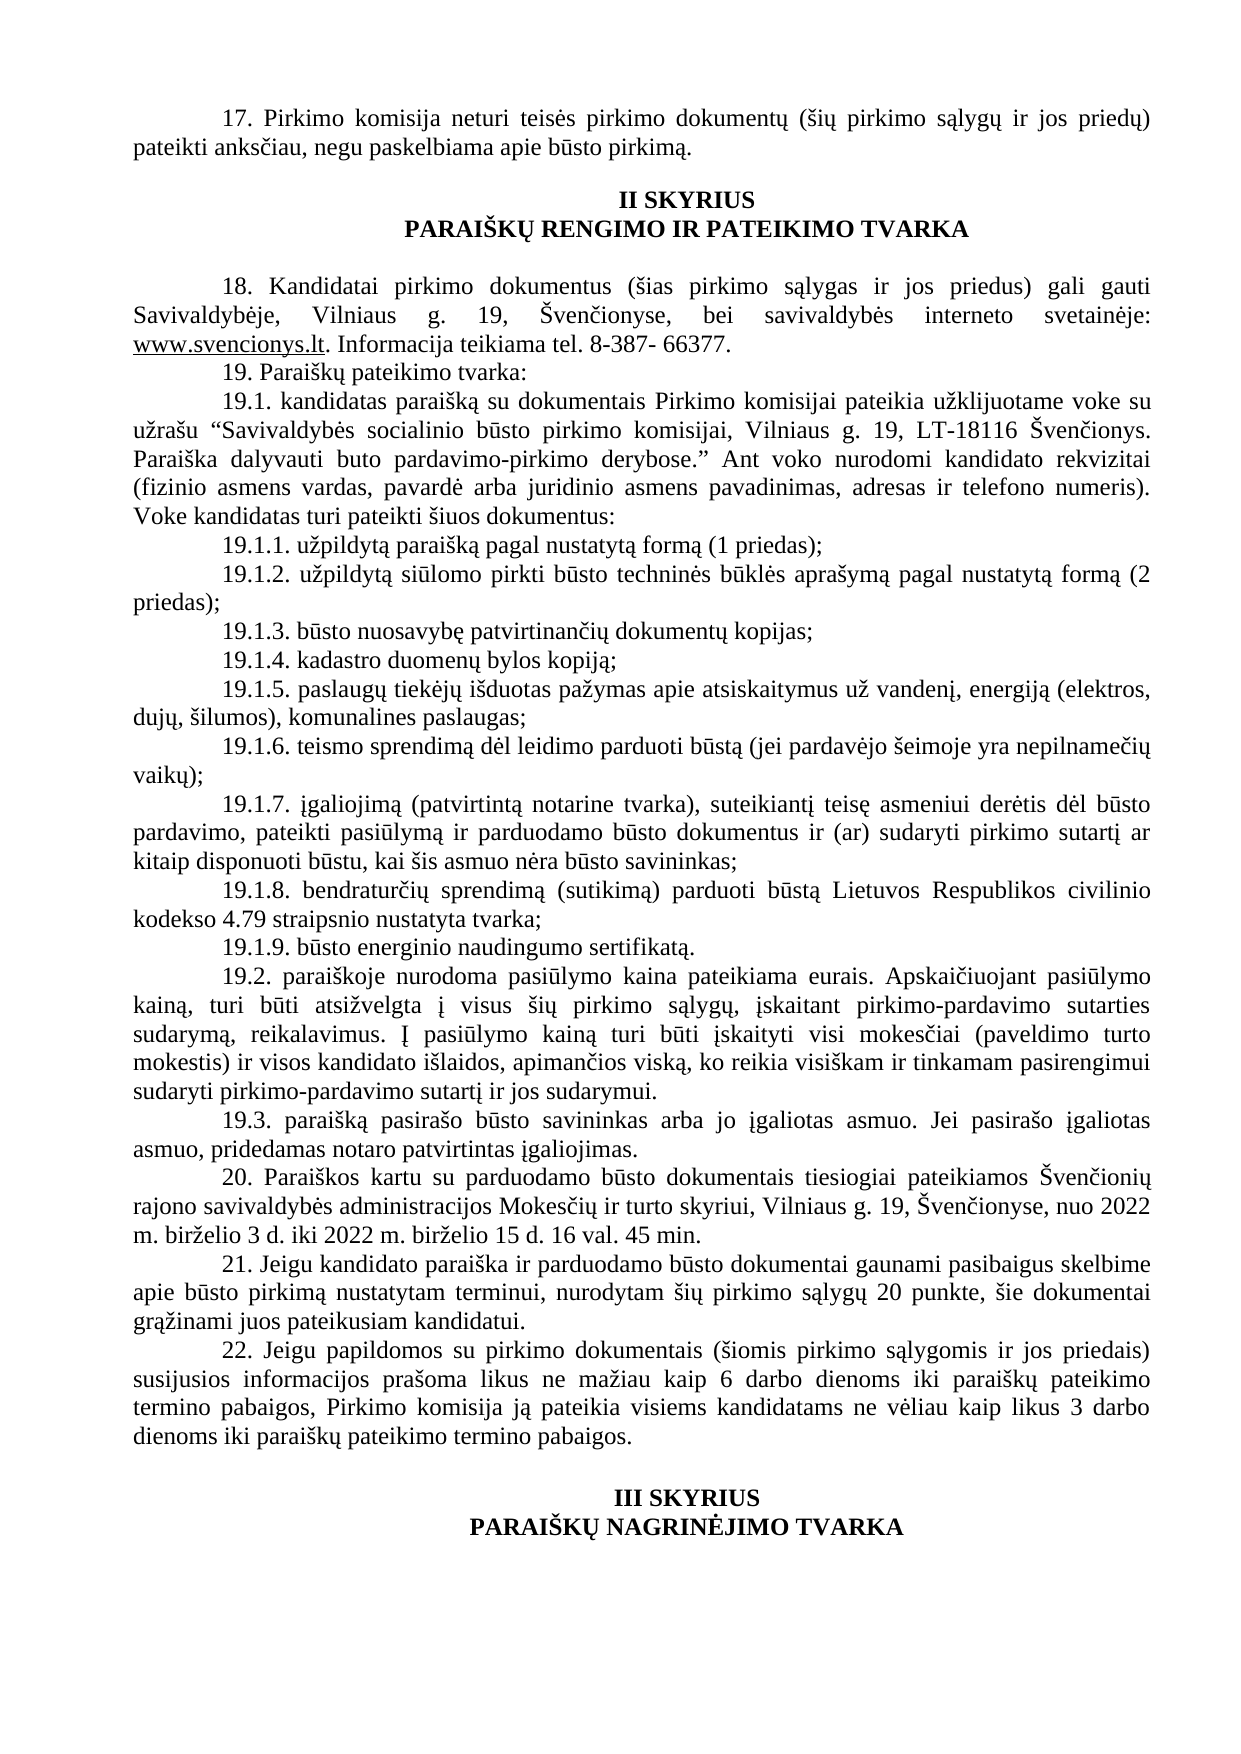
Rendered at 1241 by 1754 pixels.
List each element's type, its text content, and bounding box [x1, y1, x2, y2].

text 19.1.1. užpildytą paraišką pagal nustatytą formą (1 priedas); [133, 530, 1152, 559]
text 22. Jeigu papildomos su pirkimo dokumentais (šiomis pirkimo sąlygomis ir jos priedais) susijusios informacijos prašoma likus ne mažiau kaip 6 darbo dienoms iki paraiškų pateikimo termino pabaigos, Pirkimo komisija ją pateikia visiems kandidatams ne vėliau kaip likus 3 darbo dienoms iki paraiškų pateikimo termino pabaigos. [133, 1335, 1152, 1450]
text 19.1. kandidatas paraišką su dokumentais Pirkimo komisijai pateikia užklijuotame voke su užrašu “Savivaldybės socialinio būsto pirkimo komisijai, Vilniaus g. 19, LT-18116 Švenčionys. Paraiška dalyvauti buto pardavimo-pirkimo derybose.” Ant voko nurodomi kandidato rekvizitai (fizinio asmens vardas, pavardė arba juridinio asmens pavadinimas, adresas ir telefono numeris). Voke kandidatas turi pateikti šiuos dokumentus: [133, 386, 1152, 530]
text 20. Paraiškos kartu su parduodamo būsto dokumentais tiesiogiai pateikiamos Švenčionių rajono savivaldybės administracijos Mokesčių ir turto skyriui, Vilniaus g. 19, Švenčionyse, nuo 2022 m. birželio 3 d. iki 2022 m. birželio 15 d. 16 val. 45 min. [133, 1162, 1152, 1249]
text 19.1.4. kadastro duomenų bylos kopiją; [133, 645, 1152, 674]
text 19.1.8. bendraturčių sprendimą (sutikimą) parduoti būstą Lietuvos Respublikos civilinio kodekso 4.79 straipsnio nustatyta tvarka; [133, 875, 1152, 932]
text 19.1.6. teismo sprendimą dėl leidimo parduoti būstą (jei pardavėjo šeimoje yra nepilnamečių vaikų); [133, 731, 1152, 789]
text PARAIŠKŲ RENGIMO IR PATEIKIMO TVARKA [133, 214, 1152, 242]
text 17. Pirkimo komisija neturi teisės pirkimo dokumentų (šių pirkimo sąlygų ir jos priedų) pateikti anksčiau, negu paskelbiama apie būsto pirkimą. [133, 103, 1152, 161]
text 19.1.3. būsto nuosavybę patvirtinančių dokumentų kopijas; [133, 616, 1152, 645]
text 18. Kandidatai pirkimo dokumentus (šias pirkimo sąlygas ir jos priedus) gali gauti Savivaldybėje, Vilniaus g. 19, Švenčionyse, bei savivaldybės interneto svetainėje: www.svencionys.lt. Informacija teikiama tel. 8-387- 66377. [133, 271, 1152, 357]
text II SKYRIUS [133, 185, 1152, 214]
text 19. Paraiškų pateikimo tvarka: [133, 357, 1152, 386]
text 19.3. paraišką pasirašo būsto savininkas arba jo įgaliotas asmuo. Jei pasirašo įgaliotas asmuo, pridedamas notaro patvirtintas įgaliojimas. [133, 1105, 1152, 1162]
text 19.2. paraiškoje nurodoma pasiūlymo kaina pateikiama eurais. Apskaičiuojant pasiūlymo kainą, turi būti atsižvelgta į visus šių pirkimo sąlygų, įskaitant pirkimo-pardavimo sutarties sudarymą, reikalavimus. Į pasiūlymo kainą turi būti įskaityti visi mokesčiai (paveldimo turto mokestis) ir visos kandidato išlaidos, apimančios viską, ko reikia visiškam ir tinkamam pasirengimui sudaryti pirkimo-pardavimo sutartį ir jos sudarymui. [133, 961, 1152, 1105]
text 19.1.7. įgaliojimą (patvirtintą notarine tvarka), suteikiantį teisę asmeniui derėtis dėl būsto pardavimo, pateikti pasiūlymą ir parduodamo būsto dokumentus ir (ar) sudaryti pirkimo sutartį ar kitaip disponuoti būstu, kai šis asmuo nėra būsto savininkas; [133, 789, 1152, 875]
text 19.1.5. paslaugų tiekėjų išduotas pažymas apie atsiskaitymus už vandenį, energiją (elektros, dujų, šilumos), komunalines paslaugas; [133, 674, 1152, 731]
text III SKYRIUS [133, 1483, 1152, 1512]
text 19.1.2. užpildytą siūlomo pirkti būsto techninės būklės aprašymą pagal nustatytą formą (2 priedas); [133, 559, 1152, 616]
text 19.1.9. būsto energinio naudingumo sertifikatą. [133, 932, 1152, 961]
text PARAIŠKŲ NAGRINĖJIMO TVARKA [133, 1512, 1152, 1541]
text 21. Jeigu kandidato paraiška ir parduodamo būsto dokumentai gaunami pasibaigus skelbime apie būsto pirkimą nustatytam terminui, nurodytam šių pirkimo sąlygų 20 punkte, šie dokumentai grąžinami juos pateikusiam kandidatui. [133, 1249, 1152, 1335]
